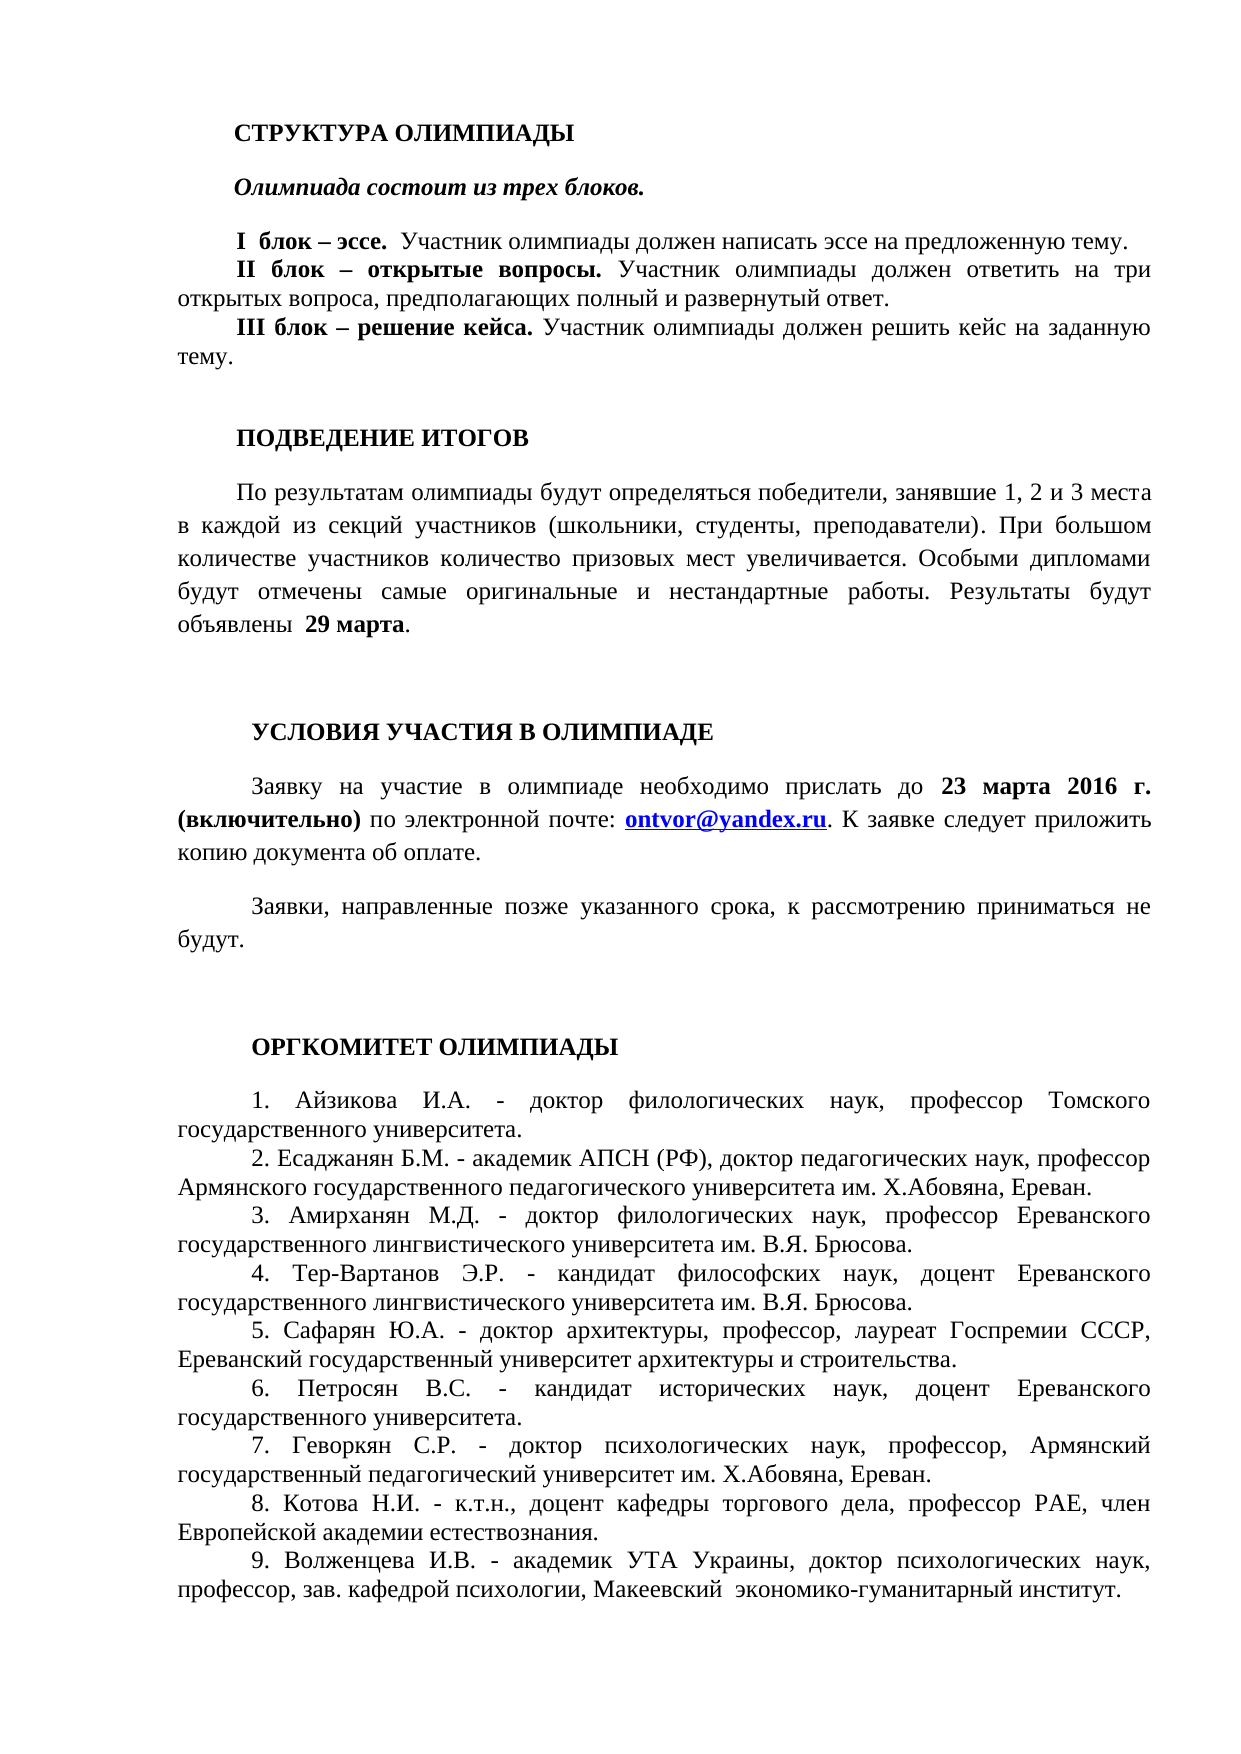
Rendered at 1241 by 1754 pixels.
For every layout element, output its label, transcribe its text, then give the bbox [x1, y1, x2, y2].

text III блок – решение кейса. Участник олимпиады должен решить кейс на заданную тему. [177, 312, 1152, 369]
text ОРГКОМИТЕТ ОЛИМПИАДЫ [177, 1032, 1152, 1060]
text 3. Амирханян М.Д. - доктор филологических наук, профессор Ереванского государственного лингвистического университета им. В.Я. Брюсова. [177, 1200, 1152, 1258]
text Заявки, направленные позже указанного срока, к рассмотрению приниматься не будут. [177, 891, 1152, 953]
text СТРУКТУРА ОЛИМПИАДЫ [177, 118, 1152, 147]
text II блок – открытые вопросы. Участник олимпиады должен ответить на три открытых вопроса, предполагающих полный и развернутый ответ. [177, 254, 1152, 312]
text 1. Айзикова И.А. - доктор филологических наук, профессор Томского государственного университета. [177, 1085, 1152, 1143]
text 4. Тер-Вартанов Э.Р. - кандидат философских наук, доцент Ереванского государственного лингвистического университета им. В.Я. Брюсова. [177, 1258, 1152, 1315]
text 2. Есаджанян Б.М. - академик АПСН (РФ), доктор педагогических наук, профессор Армянского государственного педагогического университета им. Х.Абовяна, Ереван. [177, 1143, 1152, 1200]
text ПОДВЕДЕНИЕ ИТОГОВ [177, 423, 1152, 452]
text УСЛОВИЯ УЧАСТИЯ В ОЛИМПИАДЕ [177, 717, 1152, 746]
text Олимпиада состоит из трех блоков. [177, 172, 1152, 201]
text Заявку на участие в олимпиаде необходимо прислать до 23 марта 2016 г. (включительно) по электронной почте: ontvor@yandex.ru. К заявке следует приложить копию документа об оплате. [177, 771, 1152, 866]
text 5. Сафарян Ю.А. - доктор архитектуры, профессор, лауреат Госпремии СССР, Ереванский государственный университет архитектуры и строительства. [177, 1315, 1152, 1373]
text По результатам олимпиады будут определяться победители, занявшие 1, 2 и 3 места в каждой из секций участников (школьники, студенты, преподаватели). При большом количестве участников количество призовых мест увеличивается. Особыми дипломами будут отмечены самые оригинальные и нестандартные работы. Результаты будут объявлены 29 марта. [177, 477, 1152, 638]
text I блок – эссе. Участник олимпиады должен написать эссе на предложенную тему. [177, 226, 1152, 254]
text 6. Петросян В.С. - кандидат исторических наук, доцент Ереванского государственного университета. [177, 1373, 1152, 1430]
text 7. Геворкян С.Р. - доктор психологических наук, профессор, Армянский государственный педагогический университет им. Х.Абовяна, Ереван. [177, 1430, 1152, 1488]
text 8. Котова Н.И. - к.т.н., доцент кафедры торгового дела, профессор РАЕ, член Европейской академии естествознания. [177, 1488, 1152, 1545]
text 9. Волженцева И.В. - академик УТА Украины, доктор психологических наук, профессор, зав. кафедрой психологии, Макеевский экономико-гуманитарный институт. [177, 1545, 1152, 1603]
